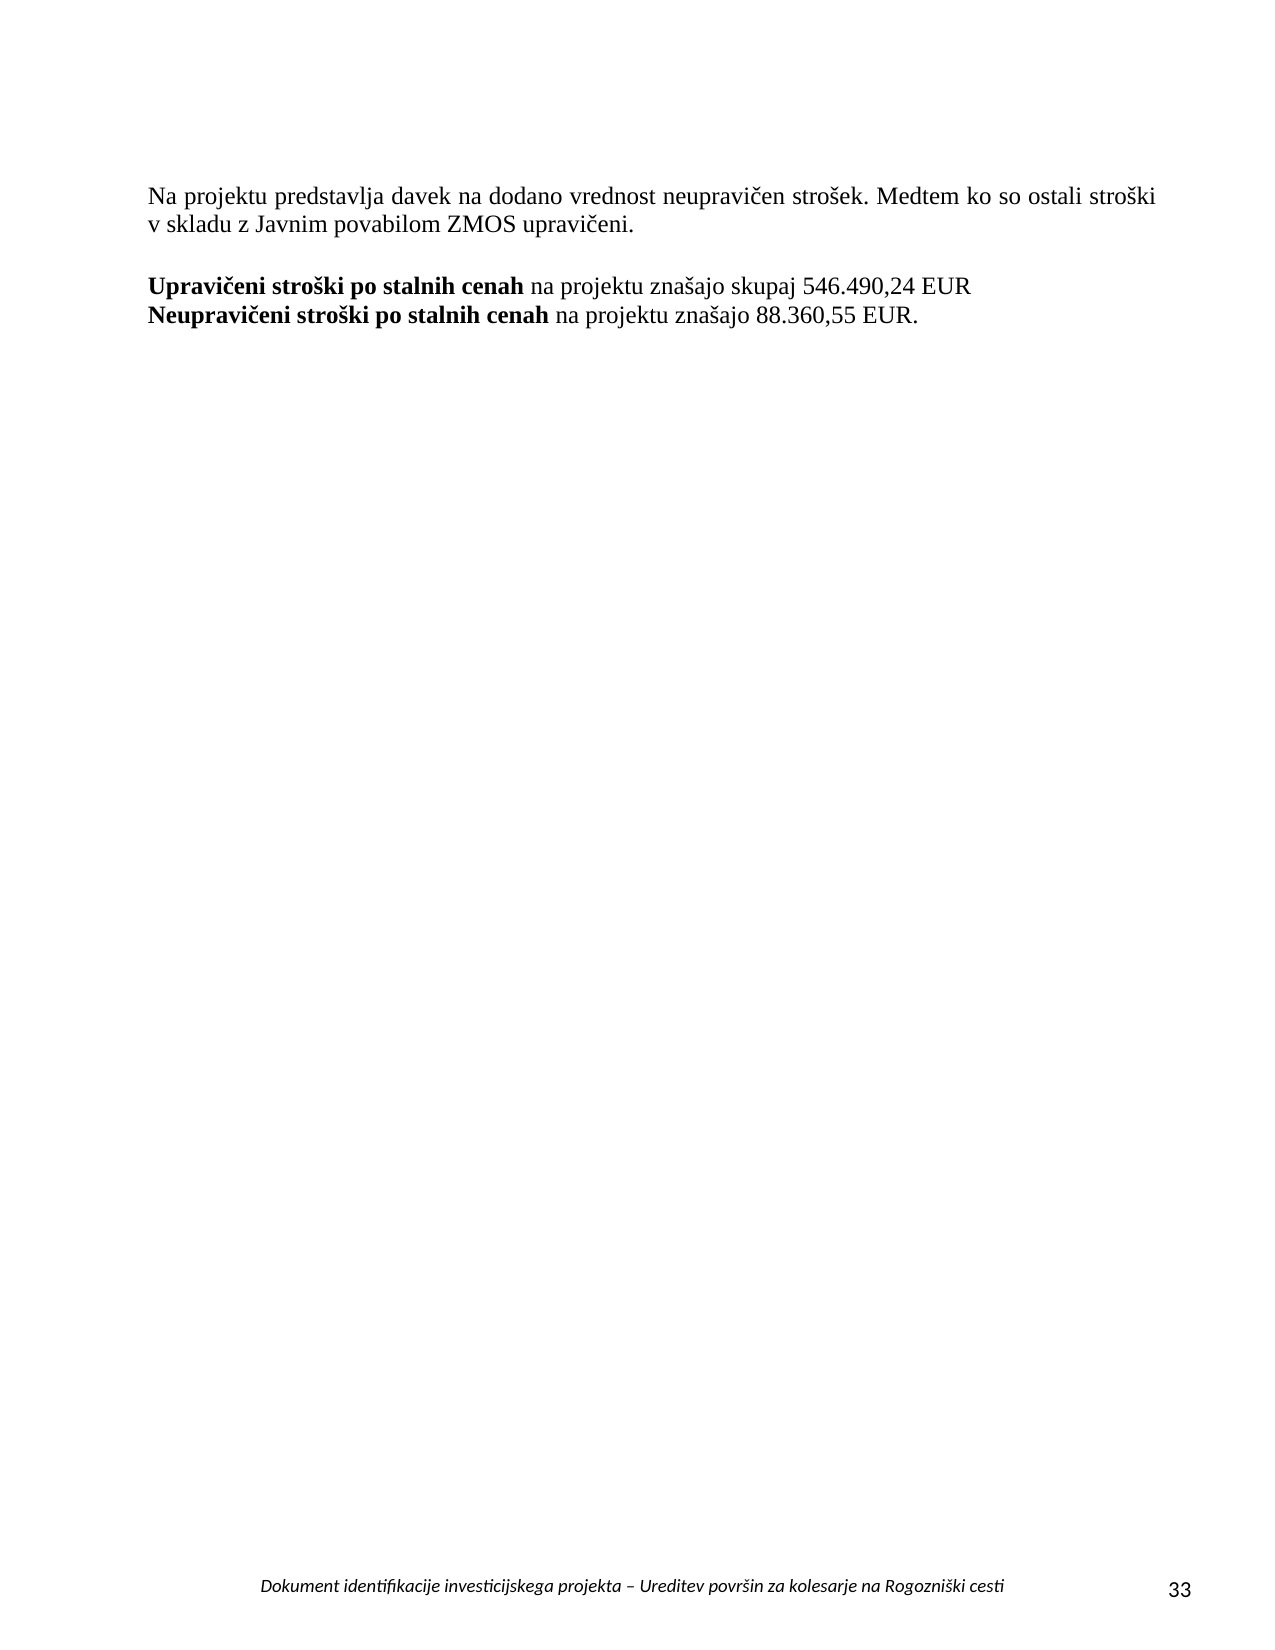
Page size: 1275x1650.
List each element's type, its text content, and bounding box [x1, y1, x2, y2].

text Upravičeni stroški po stalnih cenah na projektu znašajo skupaj 546.490,24 EUR [148, 271, 1157, 300]
text Na projektu predstavlja davek na dodano vrednost neupravičen strošek. Medtem ko so ostali stroški v skladu z Javnim povabilom ZMOS upravičeni. [148, 181, 1157, 238]
text Neupravičeni stroški po stalnih cenah na projektu znašajo 88.360,55 EUR. [148, 300, 1157, 329]
